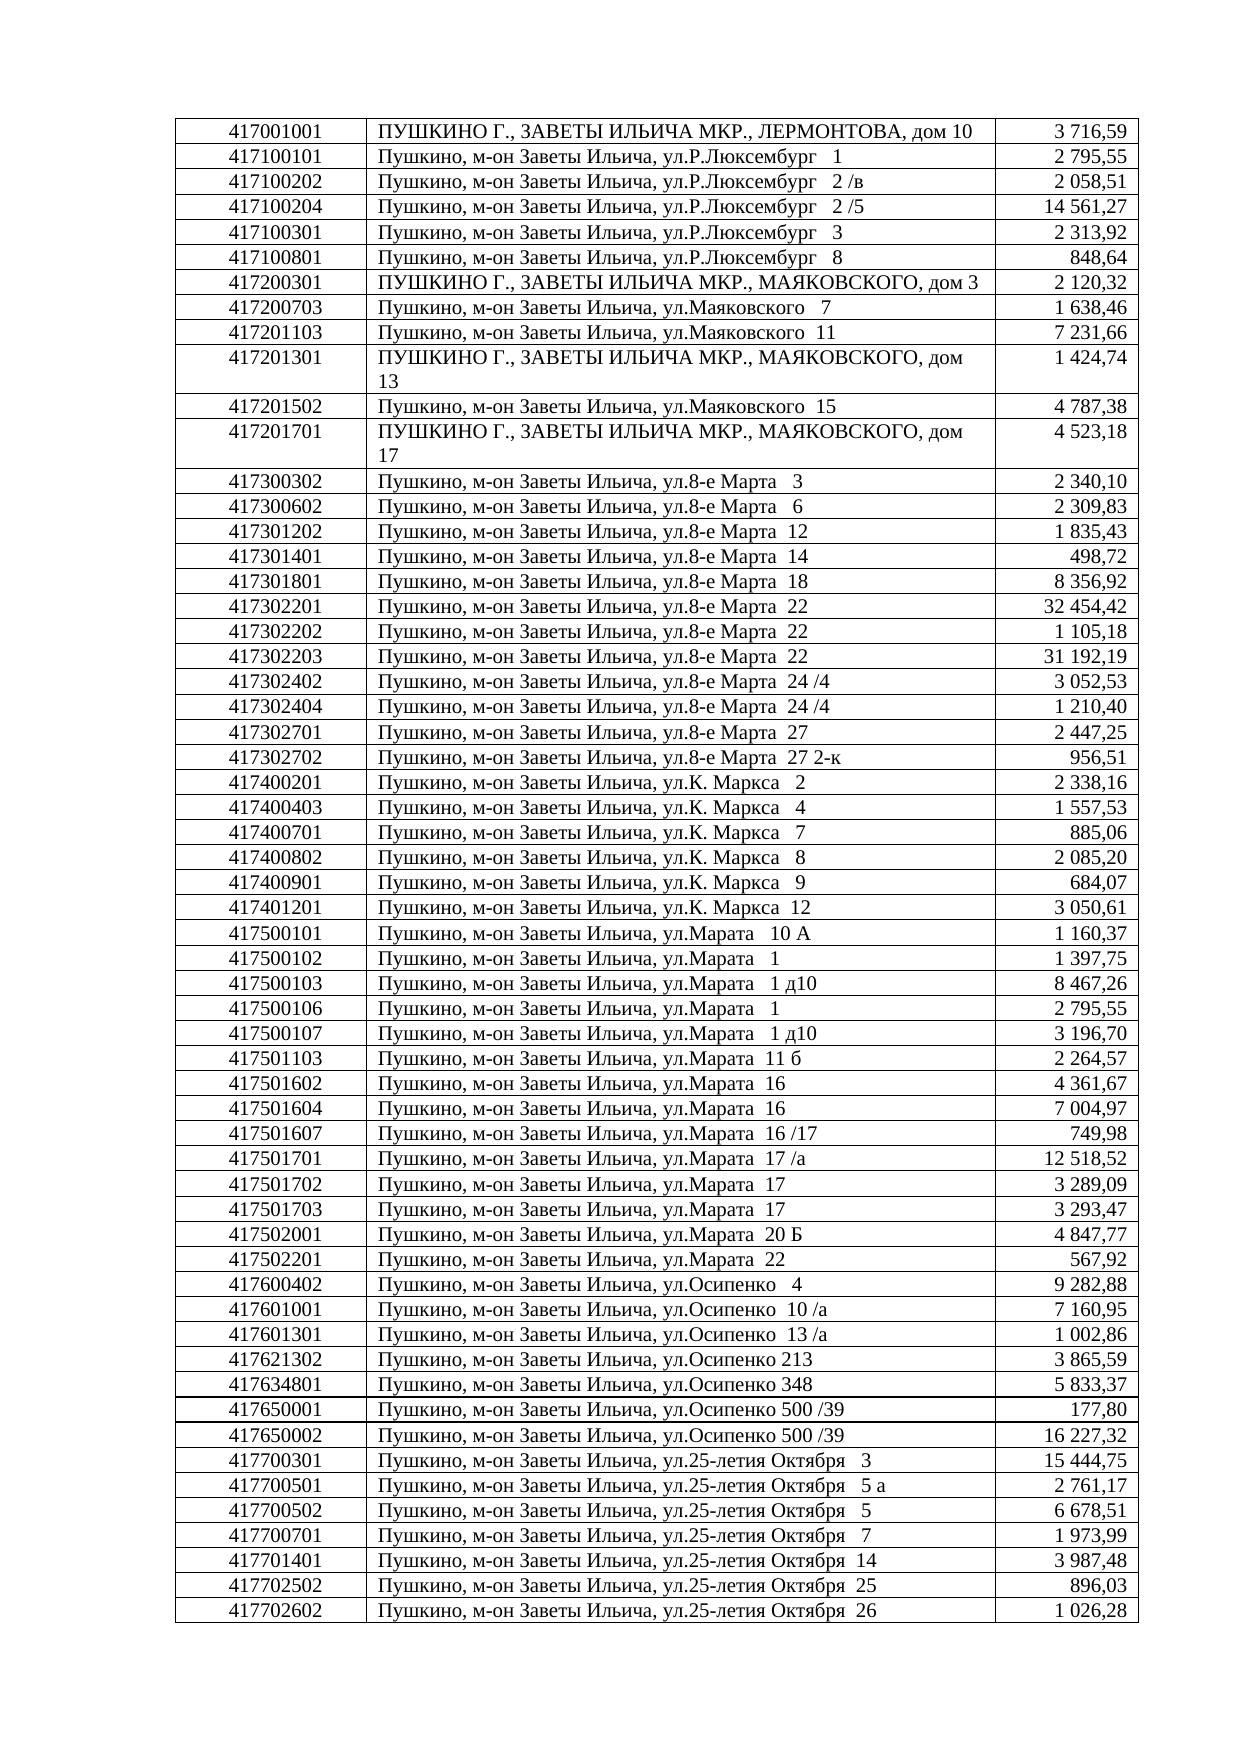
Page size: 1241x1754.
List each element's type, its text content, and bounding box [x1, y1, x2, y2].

table_cell Пушкино, м-он Заветы Ильича, ул.8-е Марта 27 2-к [367, 745, 995, 769]
table_cell 2 447,25 [996, 720, 1138, 744]
table_cell Пушкино, м-он Заветы Ильича, ул.Р.Люксембург 8 [367, 245, 995, 269]
table_cell 2 338,16 [996, 770, 1138, 794]
table_cell 7 004,97 [996, 1096, 1138, 1120]
table_cell 417501604 [176, 1096, 366, 1120]
table_cell 417302701 [176, 720, 366, 744]
table_cell 177,80 [996, 1398, 1138, 1421]
table_cell 2 340,10 [996, 469, 1138, 493]
table_cell 16 227,32 [996, 1423, 1138, 1447]
table_cell 9 282,88 [996, 1272, 1138, 1296]
table_cell Пушкино, м-он Заветы Ильича, ул.К. Маркса 4 [367, 795, 995, 819]
table_cell 3 987,48 [996, 1548, 1138, 1572]
table_cell 1 835,43 [996, 519, 1138, 543]
table_cell Пушкино, м-он Заветы Ильича, ул.Осипенко 10 /а [367, 1297, 995, 1321]
table_cell 417501607 [176, 1121, 366, 1145]
table_cell 1 424,74 [996, 345, 1138, 393]
table_cell 417600402 [176, 1272, 366, 1296]
table_cell 417201502 [176, 394, 366, 418]
table_cell Пушкино, м-он Заветы Ильича, ул.8-е Марта 6 [367, 494, 995, 518]
table_cell Пушкино, м-он Заветы Ильича, ул.Осипенко 13 /а [367, 1322, 995, 1346]
table_cell Пушкино, м-он Заветы Ильича, ул.Марата 1 [367, 996, 995, 1020]
table_cell Пушкино, м-он Заветы Ильича, ул.Марата 10 А [367, 920, 995, 944]
table_cell 417201103 [176, 320, 366, 344]
table_cell Пушкино, м-он Заветы Ильича, ул.25-летия Октября 26 [367, 1598, 995, 1622]
table_cell 7 231,66 [996, 320, 1138, 344]
table_cell 567,92 [996, 1247, 1138, 1271]
table_cell 749,98 [996, 1121, 1138, 1145]
table_cell 896,03 [996, 1573, 1138, 1597]
table_cell Пушкино, м-он Заветы Ильича, ул.Марата 17 [367, 1197, 995, 1221]
table_cell 417634801 [176, 1372, 366, 1396]
table_cell 8 356,92 [996, 569, 1138, 593]
table_cell Пушкино, м-он Заветы Ильича, ул.Марата 17 /а [367, 1146, 995, 1170]
table_cell Пушкино, м-он Заветы Ильича, ул.25-летия Октября 5 а [367, 1473, 995, 1497]
table_cell 417400901 [176, 870, 366, 894]
table_cell Пушкино, м-он Заветы Ильича, ул.Осипенко 348 [367, 1372, 995, 1396]
table_cell 417200703 [176, 295, 366, 319]
table_cell 1 638,46 [996, 295, 1138, 319]
table_cell Пушкино, м-он Заветы Ильича, ул.25-летия Октября 14 [367, 1548, 995, 1572]
table_cell Пушкино, м-он Заветы Ильича, ул.Марата 22 [367, 1247, 995, 1271]
table_cell 417621302 [176, 1347, 366, 1371]
table_cell ПУШКИНО Г., ЗАВЕТЫ ИЛЬИЧА МКР., МАЯКОВСКОГО, дом 17 [367, 419, 995, 467]
table_cell 417501702 [176, 1171, 366, 1196]
table_cell Пушкино, м-он Заветы Ильича, ул.8-е Марта 12 [367, 519, 995, 543]
table_cell Пушкино, м-он Заветы Ильича, ул.Марата 16 /17 [367, 1121, 995, 1145]
table_cell Пушкино, м-он Заветы Ильича, ул.Марата 17 [367, 1171, 995, 1196]
table_cell 15 444,75 [996, 1448, 1138, 1472]
table_cell 417502001 [176, 1222, 366, 1246]
table_cell 417100204 [176, 195, 366, 218]
table_cell 1 557,53 [996, 795, 1138, 819]
table_cell Пушкино, м-он Заветы Ильича, ул.25-летия Октября 3 [367, 1448, 995, 1472]
table_cell Пушкино, м-он Заветы Ильича, ул.Р.Люксембург 1 [367, 144, 995, 168]
table_cell Пушкино, м-он Заветы Ильича, ул.8-е Марта 22 [367, 619, 995, 643]
table_cell 417500106 [176, 996, 366, 1020]
table_cell 5 833,37 [996, 1372, 1138, 1396]
table_cell Пушкино, м-он Заветы Ильича, ул.8-е Марта 22 [367, 644, 995, 668]
table_cell 417302404 [176, 695, 366, 718]
table_cell 3 716,59 [996, 119, 1138, 143]
table_cell 417501703 [176, 1197, 366, 1221]
table_cell Пушкино, м-он Заветы Ильича, ул.Р.Люксембург 2 /5 [367, 195, 995, 218]
table_cell 417702502 [176, 1573, 366, 1597]
table_cell Пушкино, м-он Заветы Ильича, ул.Осипенко 4 [367, 1272, 995, 1296]
table_cell 417100801 [176, 245, 366, 269]
table_cell Пушкино, м-он Заветы Ильича, ул.Марата 20 Б [367, 1222, 995, 1246]
table_cell Пушкино, м-он Заветы Ильича, ул.К. Маркса 9 [367, 870, 995, 894]
table_cell Пушкино, м-он Заветы Ильича, ул.Осипенко 500 /39 [367, 1423, 995, 1447]
table_cell 417201301 [176, 345, 366, 393]
table_cell 417400701 [176, 820, 366, 844]
table_cell 2 085,20 [996, 845, 1138, 869]
table_cell Пушкино, м-он Заветы Ильича, ул.Марата 16 [367, 1071, 995, 1095]
table_cell ПУШКИНО Г., ЗАВЕТЫ ИЛЬИЧА МКР., МАЯКОВСКОГО, дом 3 [367, 270, 995, 294]
table_cell 417650002 [176, 1423, 366, 1447]
table_cell 14 561,27 [996, 195, 1138, 218]
table_cell 684,07 [996, 870, 1138, 894]
table_cell 417302202 [176, 619, 366, 643]
table_cell 417601001 [176, 1297, 366, 1321]
table_cell Пушкино, м-он Заветы Ильича, ул.К. Маркса 7 [367, 820, 995, 844]
table_cell 2 313,92 [996, 220, 1138, 244]
table_cell 32 454,42 [996, 594, 1138, 618]
table_cell 12 518,52 [996, 1146, 1138, 1170]
table_cell 417301401 [176, 544, 366, 568]
table_cell 2 264,57 [996, 1046, 1138, 1070]
table_cell 3 293,47 [996, 1197, 1138, 1221]
table_cell 4 847,77 [996, 1222, 1138, 1246]
table_cell 2 795,55 [996, 996, 1138, 1020]
table_cell 417400201 [176, 770, 366, 794]
table_cell 31 192,19 [996, 644, 1138, 668]
table_cell Пушкино, м-он Заветы Ильича, ул.8-е Марта 27 [367, 720, 995, 744]
table_cell Пушкино, м-он Заветы Ильича, ул.Маяковского 15 [367, 394, 995, 418]
table_cell 417500107 [176, 1021, 366, 1045]
table_cell 417502201 [176, 1247, 366, 1271]
table_cell 417301202 [176, 519, 366, 543]
table_cell Пушкино, м-он Заветы Ильича, ул.8-е Марта 22 [367, 594, 995, 618]
table_cell 1 210,40 [996, 695, 1138, 718]
table_cell 417300602 [176, 494, 366, 518]
table_cell Пушкино, м-он Заветы Ильича, ул.Маяковского 7 [367, 295, 995, 319]
table_cell 885,06 [996, 820, 1138, 844]
table_cell 417400802 [176, 845, 366, 869]
table_cell 8 467,26 [996, 971, 1138, 995]
table_cell 1 026,28 [996, 1598, 1138, 1622]
table_cell Пушкино, м-он Заветы Ильича, ул.К. Маркса 8 [367, 845, 995, 869]
table_cell 417601301 [176, 1322, 366, 1346]
table_cell 1 973,99 [996, 1523, 1138, 1547]
table_cell 417700701 [176, 1523, 366, 1547]
table_cell 2 120,32 [996, 270, 1138, 294]
table_cell 417700502 [176, 1498, 366, 1522]
table_cell 417500103 [176, 971, 366, 995]
table_cell Пушкино, м-он Заветы Ильича, ул.8-е Марта 18 [367, 569, 995, 593]
table_cell 417400403 [176, 795, 366, 819]
table_cell 417500102 [176, 946, 366, 969]
table_cell Пушкино, м-он Заветы Ильича, ул.Осипенко 213 [367, 1347, 995, 1371]
table_cell 417501602 [176, 1071, 366, 1095]
table_cell Пушкино, м-он Заветы Ильича, ул.Р.Люксембург 2 /в [367, 169, 995, 193]
table_cell Пушкино, м-он Заветы Ильича, ул.8-е Марта 24 /4 [367, 695, 995, 718]
table_cell 417701401 [176, 1548, 366, 1572]
table_cell 7 160,95 [996, 1297, 1138, 1321]
table_cell 417200301 [176, 270, 366, 294]
table_cell Пушкино, м-он Заветы Ильича, ул.Марата 1 д10 [367, 971, 995, 995]
table_cell Пушкино, м-он Заветы Ильича, ул.Осипенко 500 /39 [367, 1398, 995, 1421]
table_cell 417702602 [176, 1598, 366, 1622]
table_cell 2 058,51 [996, 169, 1138, 193]
table_cell Пушкино, м-он Заветы Ильича, ул.Р.Люксембург 3 [367, 220, 995, 244]
table_cell Пушкино, м-он Заветы Ильича, ул.25-летия Октября 7 [367, 1523, 995, 1547]
table_cell Пушкино, м-он Заветы Ильича, ул.8-е Марта 3 [367, 469, 995, 493]
table_cell Пушкино, м-он Заветы Ильича, ул.Маяковского 11 [367, 320, 995, 344]
table_cell 417401201 [176, 895, 366, 919]
table_cell Пушкино, м-он Заветы Ильича, ул.25-летия Октября 25 [367, 1573, 995, 1597]
table_cell 2 309,83 [996, 494, 1138, 518]
table_cell Пушкино, м-он Заветы Ильича, ул.Марата 1 д10 [367, 1021, 995, 1045]
table_cell Пушкино, м-он Заветы Ильича, ул.Марата 11 б [367, 1046, 995, 1070]
table_cell 2 795,55 [996, 144, 1138, 168]
table_cell Пушкино, м-он Заветы Ильича, ул.К. Маркса 12 [367, 895, 995, 919]
table_cell 3 196,70 [996, 1021, 1138, 1045]
table_cell 4 361,67 [996, 1071, 1138, 1095]
table_cell 1 105,18 [996, 619, 1138, 643]
table_cell 417300302 [176, 469, 366, 493]
table_cell 417302402 [176, 669, 366, 693]
table_cell 956,51 [996, 745, 1138, 769]
table_cell Пушкино, м-он Заветы Ильича, ул.8-е Марта 24 /4 [367, 669, 995, 693]
table_cell 4 787,38 [996, 394, 1138, 418]
table_cell Пушкино, м-он Заветы Ильича, ул.8-е Марта 14 [367, 544, 995, 568]
table_cell 417301801 [176, 569, 366, 593]
table_cell 417501103 [176, 1046, 366, 1070]
table_cell 417100202 [176, 169, 366, 193]
table_cell 417302203 [176, 644, 366, 668]
table_cell 417500101 [176, 920, 366, 944]
table_cell 498,72 [996, 544, 1138, 568]
table_cell ПУШКИНО Г., ЗАВЕТЫ ИЛЬИЧА МКР., ЛЕРМОНТОВА, дом 10 [367, 119, 995, 143]
table_cell 417201701 [176, 419, 366, 467]
table_cell Пушкино, м-он Заветы Ильича, ул.К. Маркса 2 [367, 770, 995, 794]
table_cell 3 865,59 [996, 1347, 1138, 1371]
table_cell 417001001 [176, 119, 366, 143]
table_cell Пушкино, м-он Заветы Ильича, ул.25-летия Октября 5 [367, 1498, 995, 1522]
table_cell 3 289,09 [996, 1171, 1138, 1196]
table_cell 417302702 [176, 745, 366, 769]
table_cell 417650001 [176, 1398, 366, 1421]
table_cell 1 002,86 [996, 1322, 1138, 1346]
table_cell Пушкино, м-он Заветы Ильича, ул.Марата 16 [367, 1096, 995, 1120]
table_cell 3 052,53 [996, 669, 1138, 693]
table_cell 417100301 [176, 220, 366, 244]
table_cell 3 050,61 [996, 895, 1138, 919]
table_cell ПУШКИНО Г., ЗАВЕТЫ ИЛЬИЧА МКР., МАЯКОВСКОГО, дом 13 [367, 345, 995, 393]
table_cell 417100101 [176, 144, 366, 168]
table_cell 4 523,18 [996, 419, 1138, 467]
table_cell 417302201 [176, 594, 366, 618]
table_cell 6 678,51 [996, 1498, 1138, 1522]
table_cell 848,64 [996, 245, 1138, 269]
table_cell 1 397,75 [996, 946, 1138, 969]
table_cell Пушкино, м-он Заветы Ильича, ул.Марата 1 [367, 946, 995, 969]
table_cell 417700301 [176, 1448, 366, 1472]
table_cell 1 160,37 [996, 920, 1138, 944]
table_cell 2 761,17 [996, 1473, 1138, 1497]
table_cell 417501701 [176, 1146, 366, 1170]
table_cell 417700501 [176, 1473, 366, 1497]
